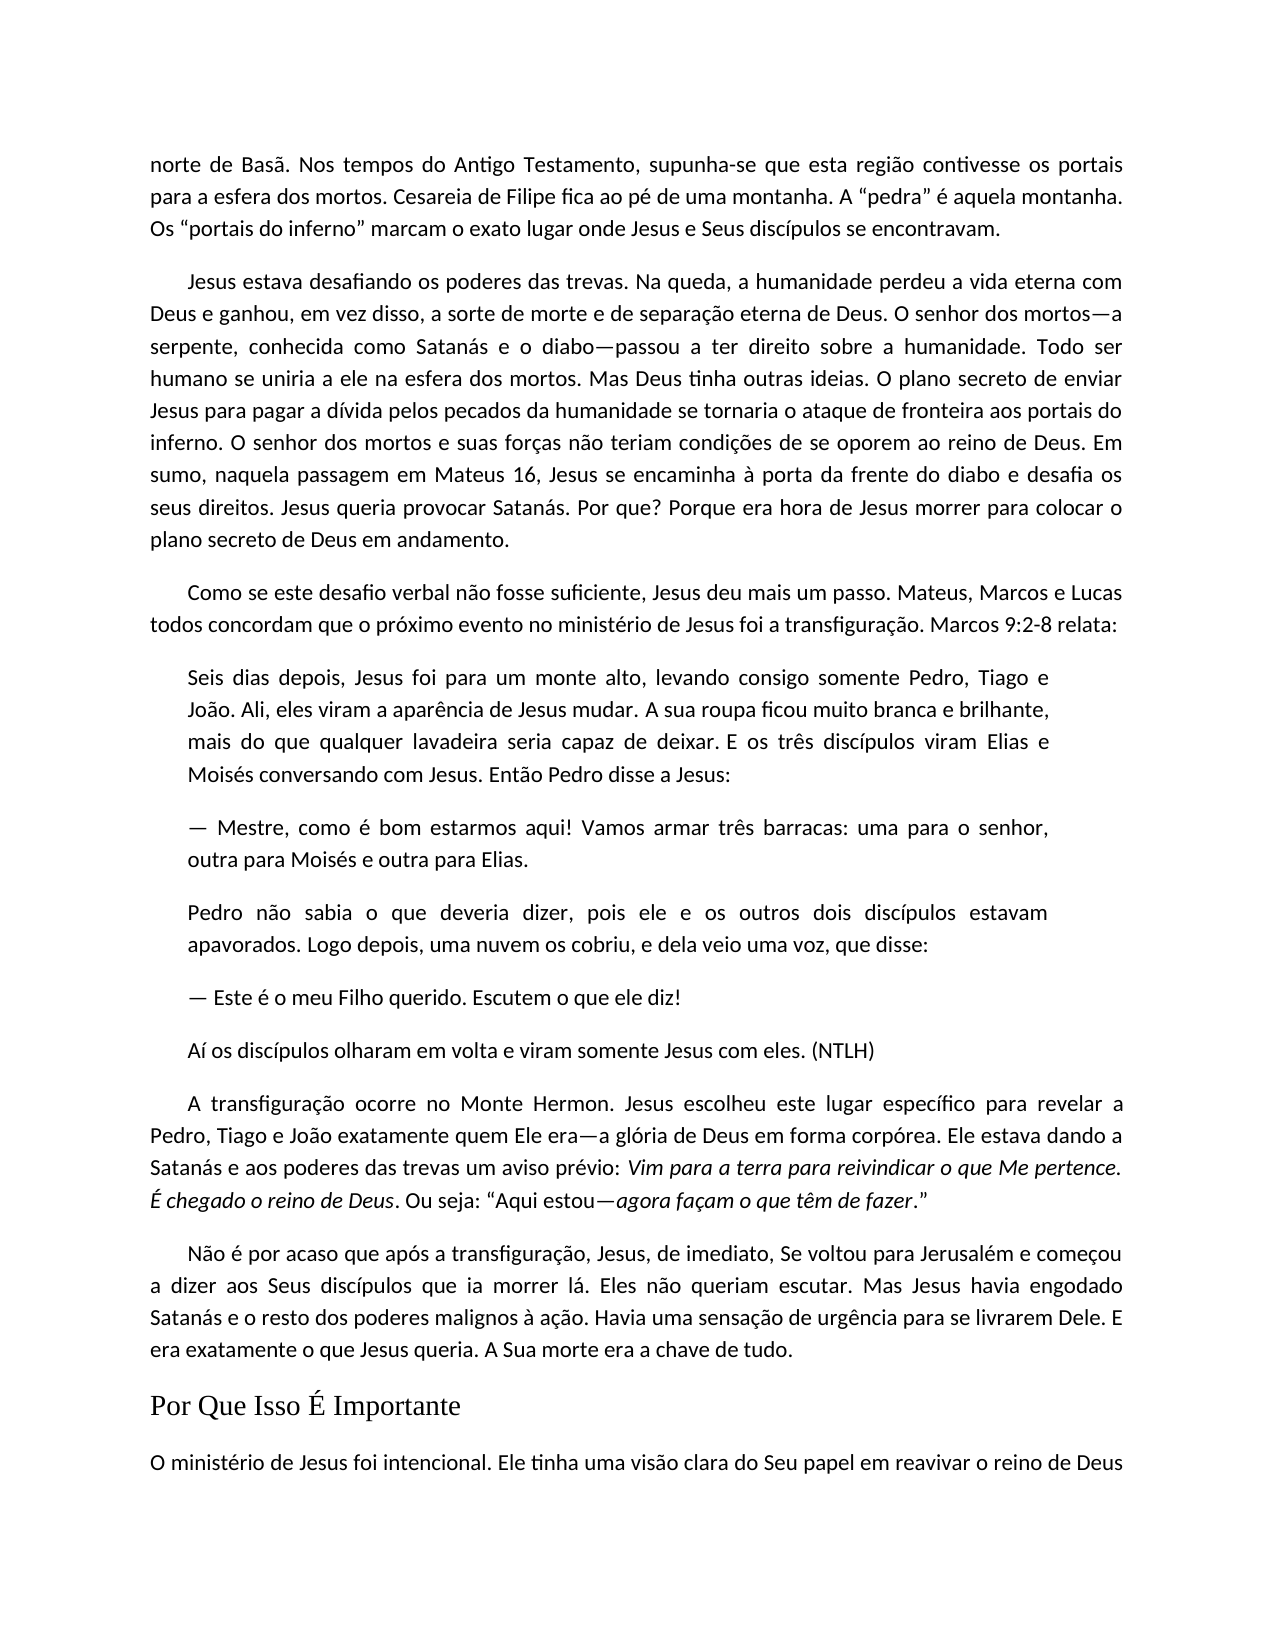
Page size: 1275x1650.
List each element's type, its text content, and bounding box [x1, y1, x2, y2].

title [150, 1448, 1125, 1476]
text A transfiguração ocorre no Monte Hermon. Jesus escolheu este lugar específico para revelar a Pedro, Tiago e João exatamente quem Ele era—a glória de Deus em forma corpórea. Ele estava dando a Satanás e aos poderes das trevas um aviso prévio: Vim para a terra para reivindicar o que Me pertence. É chegado o reino de Deus. Ou seja: “Aqui estou—agora façam o que têm de fazer.” [150, 1089, 1125, 1214]
text — Mestre, como é bom estarmos aqui! Vamos armar três barracas: uma para o senhor, outra para Moisés e outra para Elias. [187, 813, 1050, 873]
text Pedro não sabia o que deveria dizer, pois ele e os outros dois discípulos estavam apavorados. Logo depois, uma nuvem os cobriu, e dela veio uma voz, que disse: [187, 898, 1050, 958]
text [150, 150, 1125, 242]
text Como se este desafio verbal não fosse suficiente, Jesus deu mais um passo. Mateus, Marcos e Lucas todos concordam que o próximo evento no ministério de Jesus foi a transfiguração. Marcos 9:2-8 relata: [150, 578, 1125, 638]
text — Este é o meu Filho querido. Escutem o que ele diz! [187, 983, 1050, 1011]
text Aí os discípulos olharam em volta e viram somente Jesus com eles. (NTLH) [187, 1036, 1050, 1064]
text Por Que Isso É Importante [150, 1388, 1125, 1422]
text Não é por acaso que após a transfiguração, Jesus, de imediato, Se voltou para Jerusalém e começou a dizer aos Seus discípulos que ia morrer lá. Eles não queriam escutar. Mas Jesus havia engodado Satanás e o resto dos poderes malignos à ação. Havia uma sensação de urgência para se livrarem Dele. E era exatamente o que Jesus queria. A Sua morte era a chave de tudo. [150, 1239, 1125, 1363]
text Seis dias depois, Jesus foi para um monte alto, levando consigo somente Pedro, Tiago e João. Ali, eles viram a aparência de Jesus mudar. A sua roupa ficou muito branca e brilhante, mais do que qualquer lavadeira seria capaz de deixar. E os três discípulos viram Elias e Moisés conversando com Jesus. Então Pedro disse a Jesus: [187, 663, 1050, 788]
text Jesus estava desafiando os poderes das trevas. Na queda, a humanidade perdeu a vida eterna com Deus e ganhou, em vez disso, a sorte de morte e de separação eterna de Deus. O senhor dos mortos—a serpente, conhecida como Satanás e o diabo—passou a ter direito sobre a humanidade. Todo ser humano se uniria a ele na esfera dos mortos. Mas Deus tinha outras ideias. O plano secreto de enviar Jesus para pagar a dívida pelos pecados da humanidade se tornaria o ataque de fronteira aos portais do inferno. O senhor dos mortos e suas forças não teriam condições de se oporem ao reino de Deus. Em sumo, naquela passagem em Mateus 16, Jesus se encaminha à porta da frente do diabo e desafia os seus direitos. Jesus queria provocar Satanás. Por que? Porque era hora de Jesus morrer para colocar o plano secreto de Deus em andamento. [150, 267, 1125, 553]
